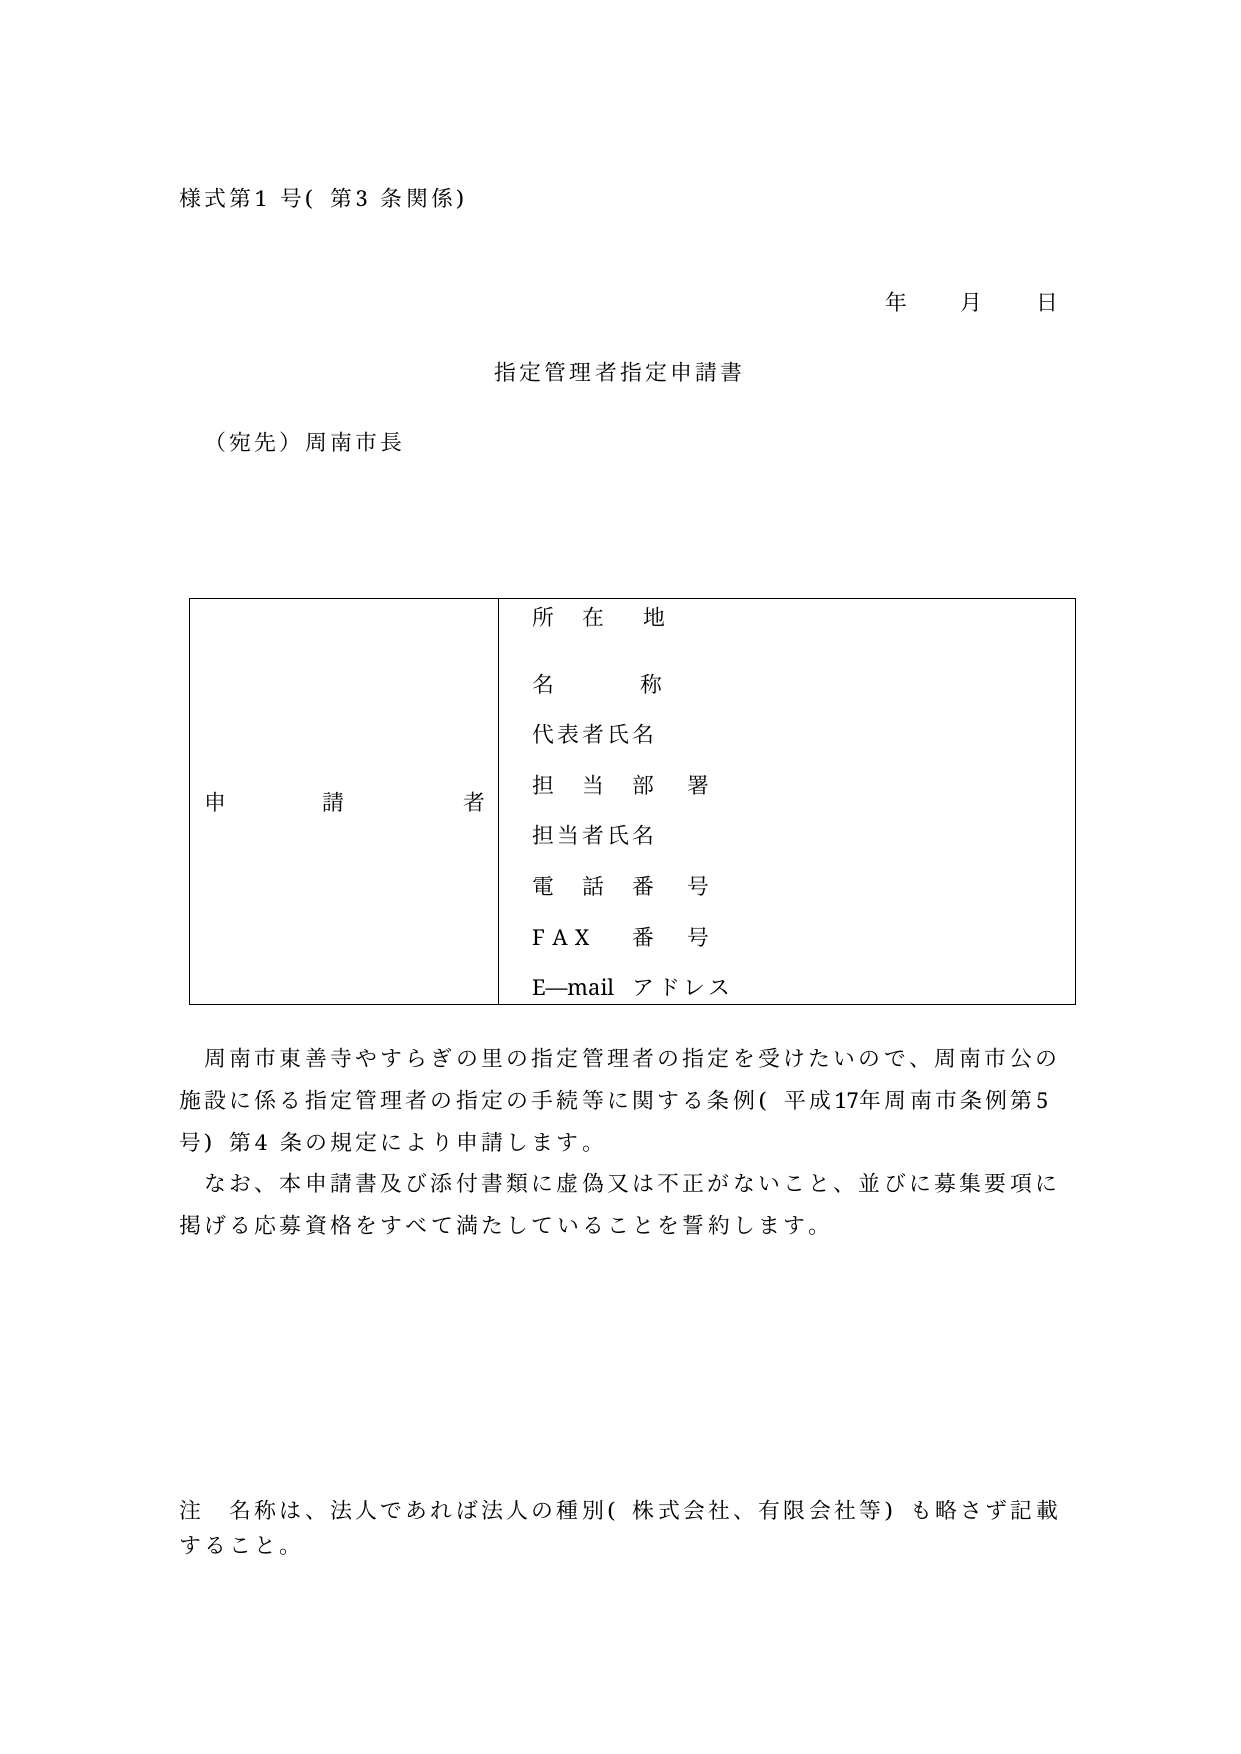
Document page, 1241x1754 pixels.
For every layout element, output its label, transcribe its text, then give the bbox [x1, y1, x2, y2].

table_header 所在地 名称 代表者氏名 担当部署 担当者氏名 電話番号 FAX番号 E―mailアドレス [499, 599, 1075, 1004]
table_header 申請者 [190, 599, 498, 1004]
text （宛先）周南市長 [179, 423, 1061, 458]
text 年 月 日 [179, 284, 1061, 319]
text 指定管理者指定申請書 [179, 353, 1061, 388]
text 様式第1号(第3条関係) [179, 179, 1061, 214]
text 注 名称は、法人であれば法人の種別(株式会社、有限会社等)も略さず記載すること。 [179, 1492, 1061, 1562]
text 周南市東善寺やすらぎの里の指定管理者の指定を受けたいので、周南市公の施設に係る指定管理者の指定の手続等に関する条例(平成17年周南市条例第5号)第4条の規定により申請します。 [179, 1040, 1061, 1158]
text なお、本申請書及び添付書類に虚偽又は不正がないこと、並びに募集要項に掲げる応募資格をすべて満たしていることを誓約します。 [179, 1165, 1061, 1241]
